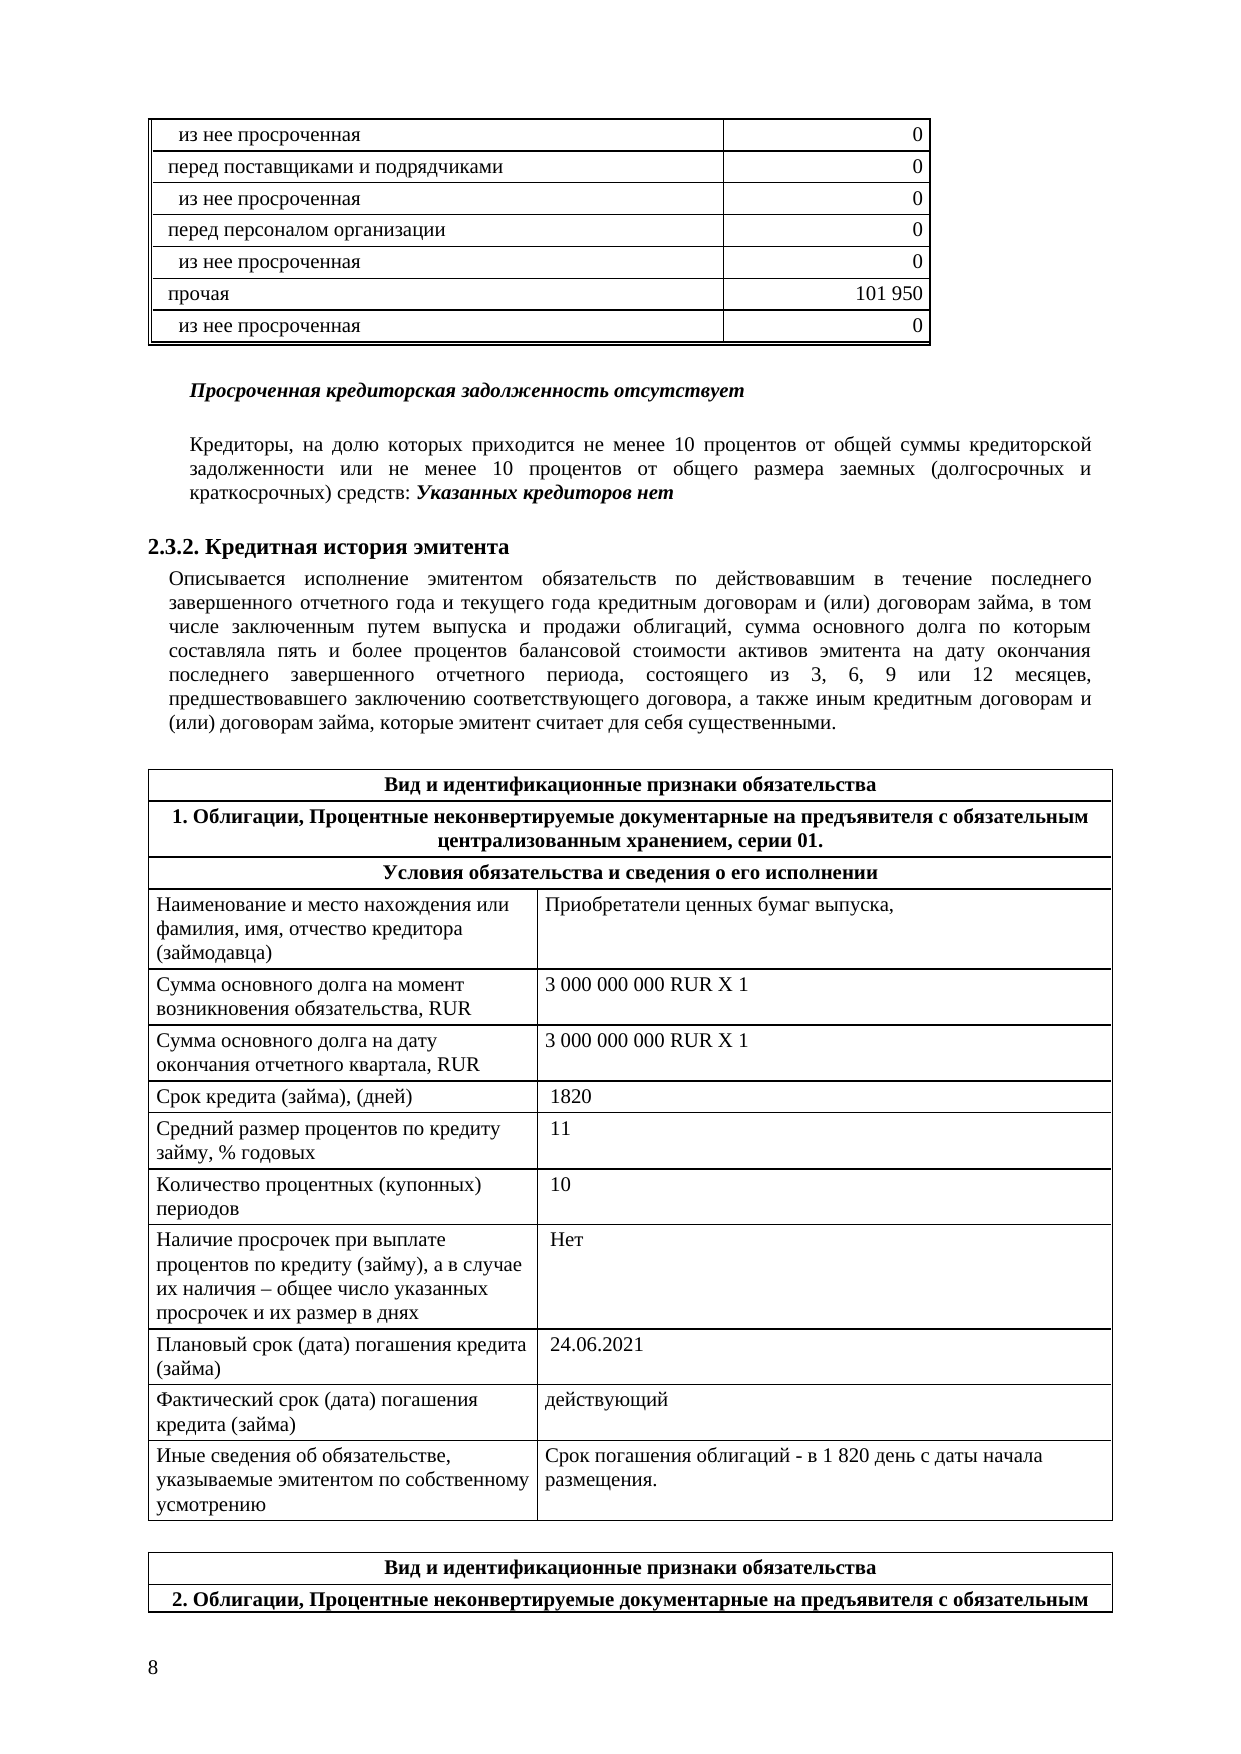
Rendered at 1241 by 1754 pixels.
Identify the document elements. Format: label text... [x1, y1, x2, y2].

table_cell Нет [538, 1224, 1112, 1328]
table_cell Срок погашения облигаций - в 1 820 день с даты начала размещения. [538, 1440, 1112, 1520]
table_cell 0 [724, 215, 929, 246]
table_header Вид и идентификационные признаки обязательства [149, 770, 1112, 800]
table_cell 1. Облигации, Процентные неконвертируемые документарные на предъявителя с обязательным централизованным хранением, серии 01. [149, 800, 1112, 856]
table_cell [149, 1584, 1112, 1611]
table_cell Условия обязательства и сведения о его исполнении [149, 856, 1112, 888]
table_cell 0 [724, 152, 929, 182]
table_cell 0 [724, 311, 929, 341]
table_cell 0 [724, 183, 929, 214]
table_cell 3 000 000 000 RUR X 1 [538, 968, 1112, 1024]
table_cell Средний размер процентов по кредиту займу, % годовых [149, 1113, 537, 1168]
table_header Вид и идентификационные признаки обязательства [149, 1553, 1112, 1583]
text Просроченная кредиторская задолженность отсутствует [189, 378, 1092, 402]
table_cell Фактический срок (дата) погашения кредита (займа) [149, 1385, 537, 1440]
table_cell 0 [724, 120, 929, 150]
table_cell Количество процентных (купонных) периодов [149, 1170, 537, 1224]
table_cell 11 [538, 1112, 1112, 1168]
table_cell прочая [152, 279, 723, 309]
table_cell 10 [538, 1168, 1112, 1224]
table_cell 0 [724, 247, 929, 277]
subtitle 2.3.2. Кредитная история эмитента [148, 533, 1092, 559]
table_cell из нее просроченная [152, 247, 723, 277]
table_cell из нее просроченная [152, 183, 723, 214]
table_cell Плановый срок (дата) погашения кредита (займа) [149, 1330, 537, 1384]
table_cell из нее просроченная [152, 120, 723, 150]
table_cell 3 000 000 000 RUR X 1 [538, 1024, 1112, 1080]
table_cell Наименование и место нахождения или фамилия, имя, отчество кредитора (займодавца) [149, 890, 537, 968]
table_cell перед персоналом организации [152, 215, 723, 246]
table_cell Наличие просрочек при выплате процентов по кредиту (займу), а в случае их наличия – общее число указанных просрочек и их размер в днях [149, 1225, 537, 1328]
table_cell Приобретатели ценных бумаг выпуска, [538, 888, 1112, 968]
table_cell Сумма основного долга на дату окончания отчетного квартала, RUR [149, 1026, 537, 1080]
text Описывается исполнение эмитентом обязательств по действовавшим в течение последнего завершенного отчетного года и текущего года кредитным договорам и (или) договорам займа, в том числе заключенным путем выпуска и продажи облигаций, сумма основного долга по которым составляла пять и более процентов балансовой стоимости активов эмитента на дату окончания последнего завершенного отчетного периода, состоящего из 3, 6, 9 или 12 месяцев, предшествовавшего заключению соответствующего договора, а также иным кредитным договорам и (или) договорам займа, которые эмитент считает для себя существенными. [168, 566, 1092, 734]
table_cell Срок кредита (займа), (дней) [149, 1082, 537, 1112]
table_cell действующий [538, 1384, 1112, 1440]
table_cell 101 950 [724, 279, 929, 309]
table_cell 24.06.2021 [538, 1328, 1112, 1384]
subtitle Кредиторы, на долю которых приходится не менее 10 процентов от общей суммы кредиторской задолженности или не менее 10 процентов от общего размера заемных (долгосрочных и краткосрочных) средств: Указанных кредиторов нет [189, 432, 1092, 504]
table_cell из нее просроченная [152, 310, 723, 341]
table_cell перед поставщиками и подрядчиками [152, 151, 723, 182]
table_cell 1820 [538, 1080, 1112, 1112]
table_cell Иные сведения об обязательстве, указываемые эмитентом по собственному усмотрению [149, 1441, 537, 1520]
table_cell Сумма основного долга на момент возникновения обязательства, RUR [149, 970, 537, 1024]
